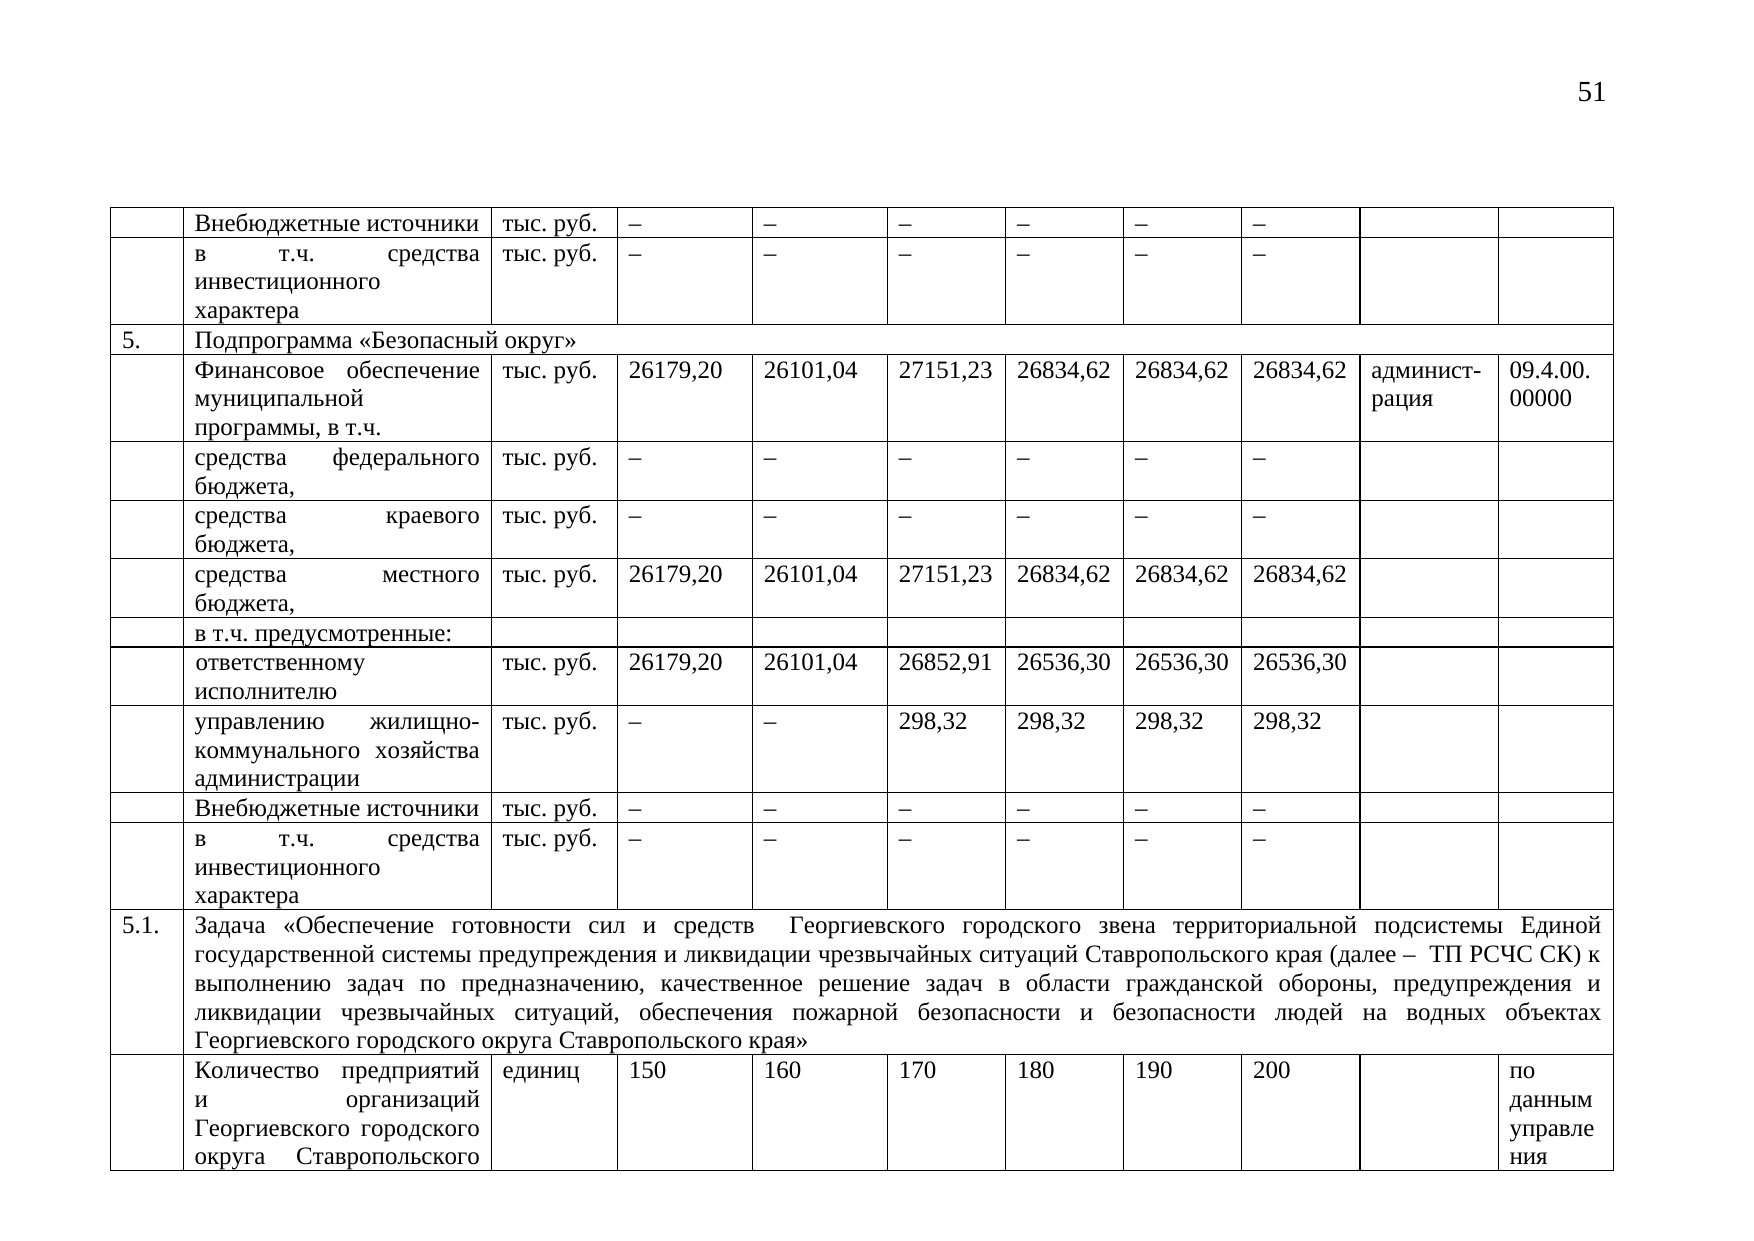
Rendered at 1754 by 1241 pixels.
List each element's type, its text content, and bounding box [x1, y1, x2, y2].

table_cell 26536,30 [1006, 648, 1123, 705]
table_cell [1361, 208, 1498, 237]
table_cell тыс. руб. [492, 355, 617, 441]
table_cell [111, 1055, 183, 1170]
table_cell [1361, 793, 1498, 822]
table_cell 26834,62 [1242, 355, 1359, 441]
table_cell [1361, 501, 1498, 558]
table_cell – [618, 501, 752, 558]
table_cell – [888, 823, 1005, 909]
table_cell 26834,62 [1124, 355, 1241, 441]
table_cell – [618, 238, 752, 324]
table_cell средства местного бюджета, [184, 559, 491, 617]
table_cell 09.4.00.00000 [1499, 355, 1613, 441]
table_cell 170 [888, 1055, 1005, 1170]
table_cell Внебюджетные источники [184, 208, 491, 237]
table_cell [111, 238, 183, 324]
table_cell в т.ч. средства инвестиционного характера [184, 238, 491, 324]
table_cell 27151,23 [888, 355, 1005, 441]
table_cell – [1242, 442, 1359, 499]
table_cell [111, 793, 183, 822]
table_cell [492, 618, 617, 646]
table_cell – [1006, 238, 1123, 324]
table_cell – [753, 208, 887, 237]
table_cell [1499, 442, 1613, 499]
table_cell – [888, 793, 1005, 822]
table_cell Финансовое обеспечение муниципальной программы, в т.ч. [184, 355, 491, 441]
table_cell 298,32 [1006, 706, 1123, 792]
table_cell 190 [1124, 1055, 1241, 1170]
table_cell тыс. руб. [492, 501, 617, 558]
table_cell – [888, 238, 1005, 324]
table_cell тыс. руб. [492, 208, 617, 237]
table_cell [111, 442, 183, 499]
table_cell 180 [1006, 1055, 1123, 1170]
table_cell [111, 208, 183, 237]
table_cell 298,32 [1242, 706, 1359, 792]
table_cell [1499, 1055, 1613, 1170]
table_cell [1499, 793, 1613, 822]
table_cell [1499, 501, 1613, 558]
table_cell тыс. руб. [492, 823, 617, 909]
table_cell [111, 648, 183, 705]
table_cell – [1124, 238, 1241, 324]
table_cell – [1242, 793, 1359, 822]
table_cell тыс. руб. [492, 706, 617, 792]
table_cell [1499, 706, 1613, 792]
table_cell [753, 618, 887, 646]
table_cell [1242, 618, 1359, 646]
table_cell 26101,04 [753, 559, 887, 617]
table_cell тыс. руб. [492, 793, 617, 822]
table_cell [1361, 823, 1498, 909]
table_cell [1361, 1055, 1498, 1170]
table_cell администрация [1361, 355, 1498, 441]
table_cell [1499, 648, 1613, 705]
table_cell тыс. руб. [492, 559, 617, 617]
table_cell 27151,23 [888, 559, 1005, 617]
table_cell [1499, 238, 1613, 324]
table_cell – [753, 238, 887, 324]
table_cell 26101,04 [753, 648, 887, 705]
table_cell 26834,62 [1006, 355, 1123, 441]
table_cell [111, 706, 183, 792]
table_cell Подпрограмма «Безопасный округ» [184, 325, 1613, 354]
table_cell 160 [753, 1055, 887, 1170]
table_cell [111, 823, 183, 909]
table_cell [1361, 618, 1498, 646]
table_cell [184, 1055, 491, 1170]
table_cell – [618, 823, 752, 909]
table_cell – [1124, 823, 1241, 909]
table_cell единиц [492, 1055, 617, 1170]
table_cell – [1124, 442, 1241, 499]
table_cell – [888, 208, 1005, 237]
table_cell – [1124, 793, 1241, 822]
table_cell – [618, 793, 752, 822]
table_cell [618, 618, 752, 646]
table_cell средства федерального бюджета, [184, 442, 491, 499]
table_cell в т.ч. средства инвестиционного характера [184, 823, 491, 909]
table_cell средства краевого бюджета, [184, 501, 491, 558]
table_cell – [1124, 208, 1241, 237]
table_cell 200 [1242, 1055, 1359, 1170]
table_cell – [618, 208, 752, 237]
table_cell Внебюджетные источники [184, 793, 491, 822]
table_cell [1124, 618, 1241, 646]
table_cell – [1242, 823, 1359, 909]
table_cell 26536,30 [1242, 648, 1359, 705]
table_cell 26179,20 [618, 355, 752, 441]
table_cell – [1006, 501, 1123, 558]
table_cell – [1006, 208, 1123, 237]
table_cell тыс. руб. [492, 238, 617, 324]
table_cell [1361, 442, 1498, 499]
table_cell [1361, 706, 1498, 792]
table_cell в т.ч. предусмотренные: [184, 618, 491, 646]
table_cell – [753, 823, 887, 909]
table_cell тыс. руб. [492, 648, 617, 705]
table_cell управлению жилищно-коммунального хозяйства администрации [184, 706, 491, 792]
table_cell 26852,91 [888, 648, 1005, 705]
table_cell 26101,04 [753, 355, 887, 441]
table_cell 150 [618, 1055, 752, 1170]
table_cell – [753, 706, 887, 792]
table_cell 26179,20 [618, 648, 752, 705]
table_cell 298,32 [888, 706, 1005, 792]
table_cell тыс. руб. [492, 442, 617, 499]
table_cell – [753, 793, 887, 822]
table_cell 26179,20 [618, 559, 752, 617]
table_cell [1361, 238, 1498, 324]
table_cell [1499, 618, 1613, 646]
table_cell – [753, 501, 887, 558]
table_cell 5. [111, 325, 183, 354]
table_cell [1499, 823, 1613, 909]
table_cell – [1006, 793, 1123, 822]
table_cell [111, 559, 183, 617]
table_cell 298,32 [1124, 706, 1241, 792]
table_cell – [618, 706, 752, 792]
table_cell 26834,62 [1124, 559, 1241, 617]
table_cell – [1006, 823, 1123, 909]
table_cell [1006, 618, 1123, 646]
table_cell [111, 355, 183, 441]
table_cell – [1124, 501, 1241, 558]
table_cell [1499, 208, 1613, 237]
table_cell [888, 618, 1005, 646]
table_cell [1361, 648, 1498, 705]
table_cell 26834,62 [1006, 559, 1123, 617]
table_cell – [618, 442, 752, 499]
table_cell [1499, 559, 1613, 617]
table_cell – [888, 442, 1005, 499]
table_cell – [888, 501, 1005, 558]
table_cell [111, 501, 183, 558]
table_cell [1361, 559, 1498, 617]
table_cell ответственному исполнителю [184, 648, 491, 705]
table_cell 5.1. [111, 910, 183, 1054]
table_cell – [1242, 208, 1359, 237]
table_cell – [1006, 442, 1123, 499]
table_cell [111, 618, 183, 646]
table_cell Задача «Обеспечение готовности сил и средств Георгиевского городского звена территориальной подсистемы Единой государственной системы предупреждения и ликвидации чрезвычайных ситуаций Ставропольского края (далее – ТП РСЧС СК) к выполнению задач по предназначению, качественное решение задач в области гражданской обороны, предупреждения и ликвидации чрезвычайных ситуаций, обеспечения пожарной безопасности и безопасности людей на водных объектах Георгиевского городского округа Ставропольского края» [184, 910, 1613, 1054]
table_cell – [1242, 501, 1359, 558]
table_cell 26536,30 [1124, 648, 1241, 705]
table_cell – [753, 442, 887, 499]
table_cell 26834,62 [1242, 559, 1359, 617]
table_cell – [1242, 238, 1359, 324]
